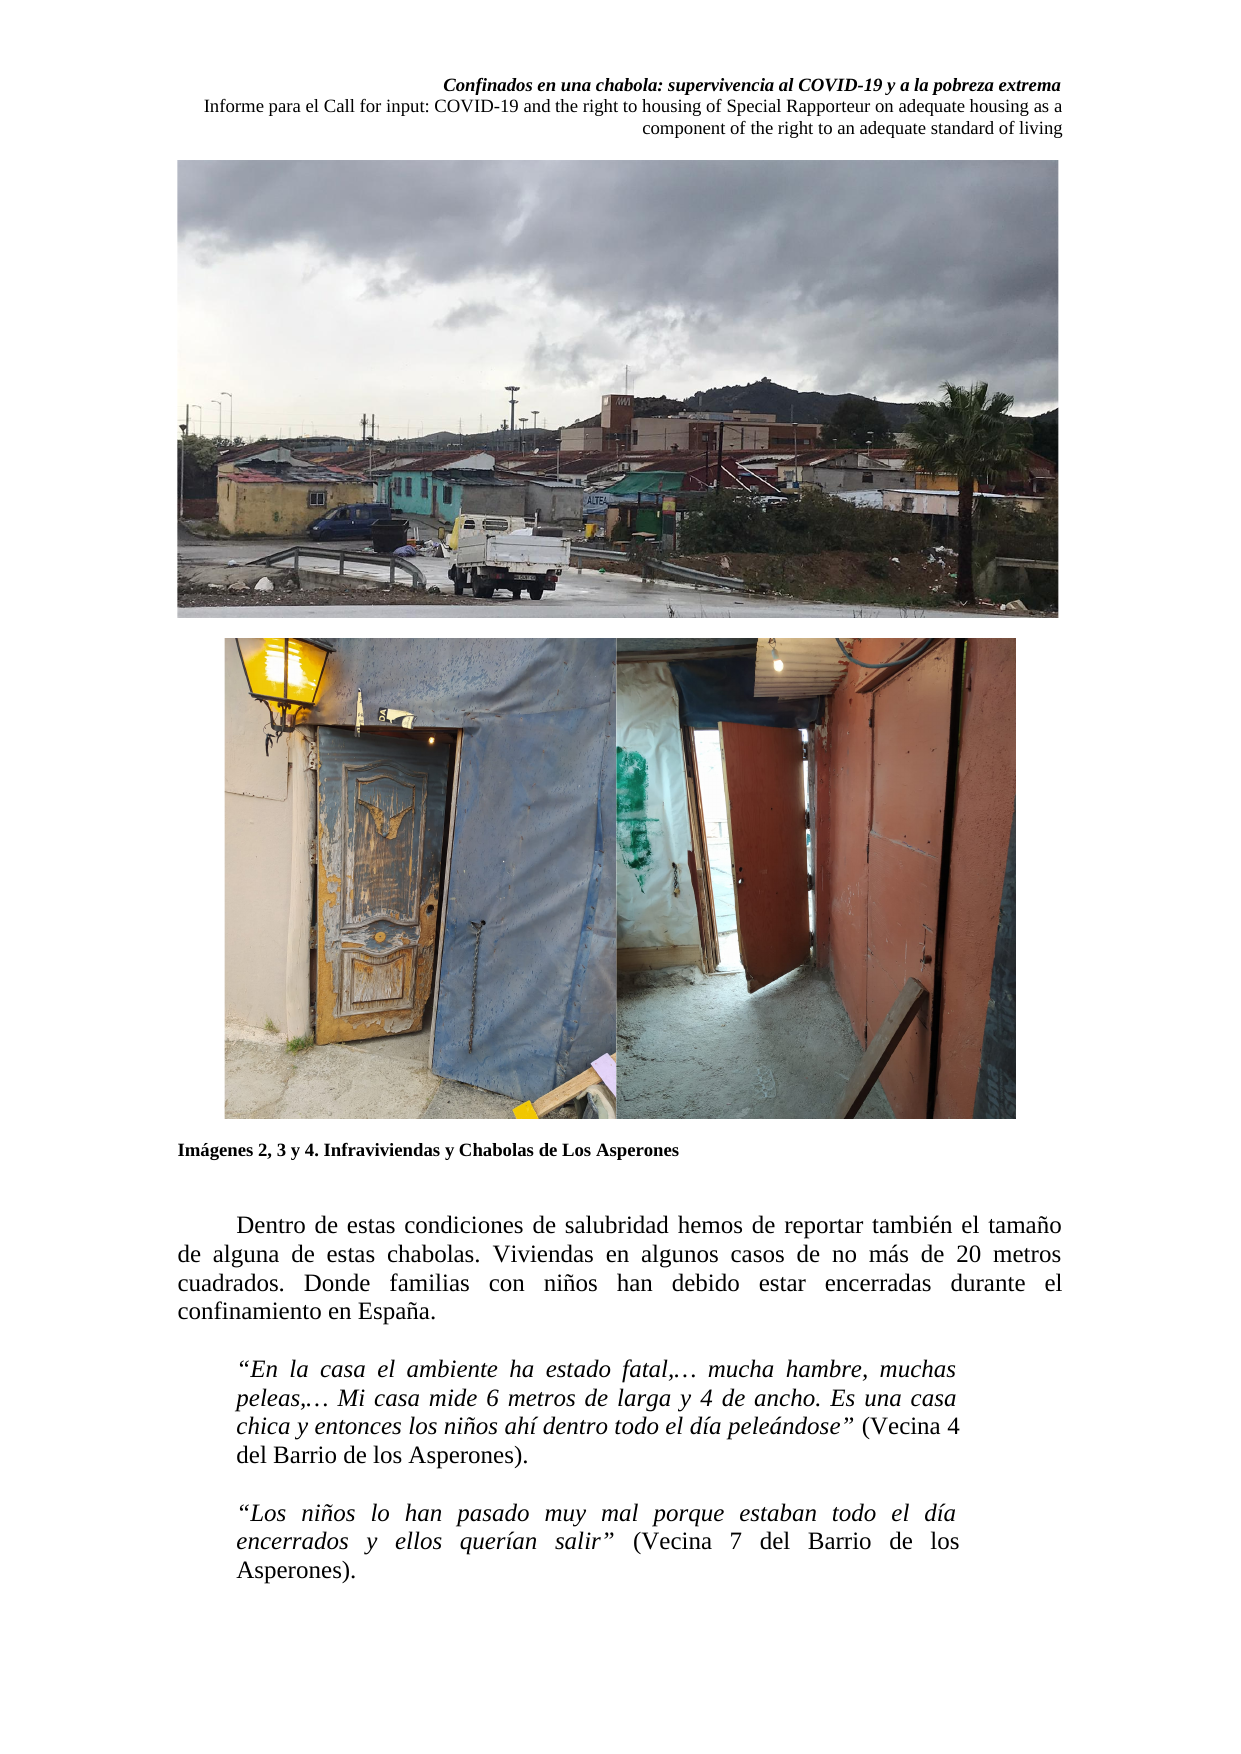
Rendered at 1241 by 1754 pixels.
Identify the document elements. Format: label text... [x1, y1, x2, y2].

picture [224, 638, 1016, 1119]
text Dentro de estas condiciones de salubridad hemos de reportar también el tamaño de alguna de estas chabolas. Viviendas en algunos casos de no más de 20 metros cuadrados. Donde familias con niños han debido estar encerradas durante el confinamiento en España. [177, 1210, 1063, 1325]
text Imágenes 2, 3 y 4. Infraviviendas y Chabolas de Los Asperones [177, 1139, 1063, 1161]
picture [177, 160, 1059, 618]
text “En la casa el ambiente ha estado fatal,… mucha hambre, muchas peleas,… Mi casa mide 6 metros de larga y 4 de ancho. Es una casa chica y entonces los niños ahí dentro todo el día peleándose” (Vecina 4 del Barrio de los Asperones). [236, 1354, 960, 1469]
text “Los niños lo han pasado muy mal porque estaban todo el día encerrados y ellos querían salir” (Vecina 7 del Barrio de los Asperones). [236, 1498, 960, 1584]
